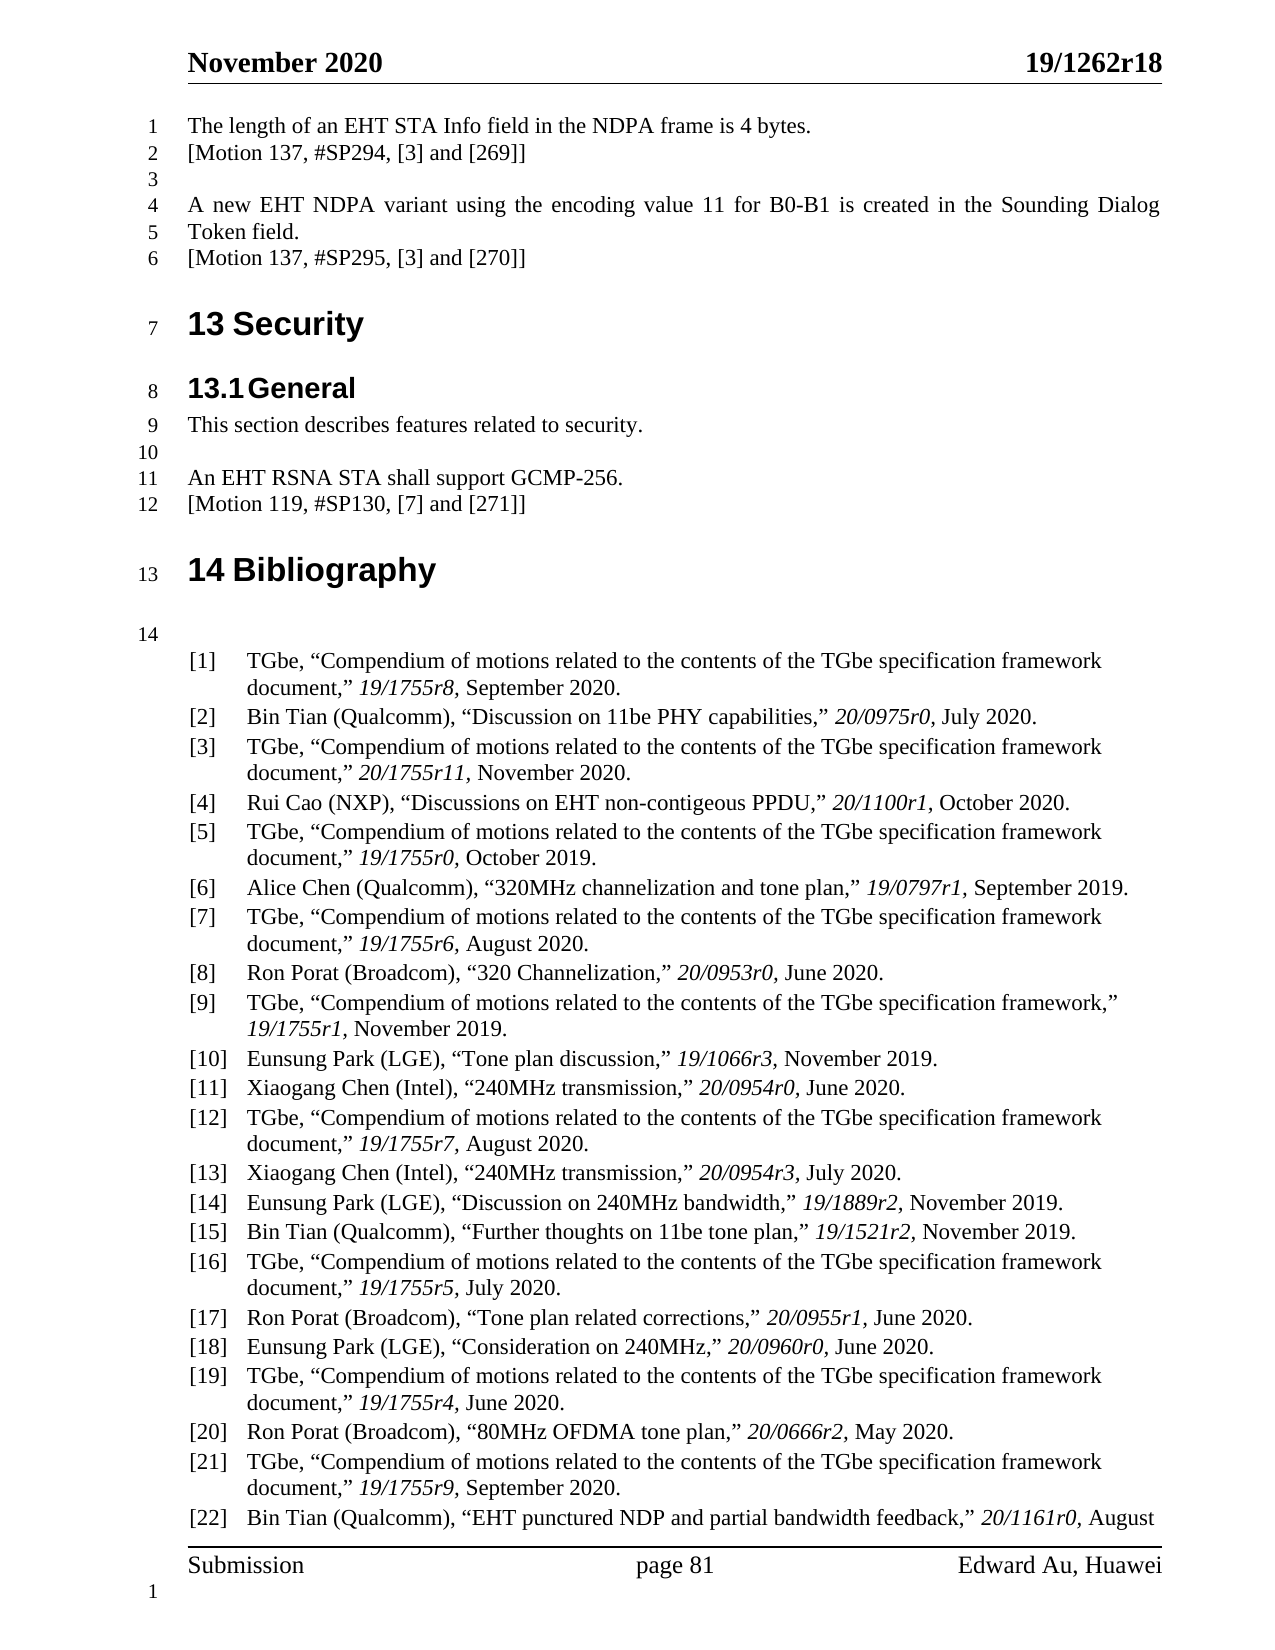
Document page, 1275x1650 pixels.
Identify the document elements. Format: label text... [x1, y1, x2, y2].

text This section describes features related to security. [187, 411, 1162, 438]
subtitle General [187, 372, 1162, 405]
text [Motion 137, #SP294, and ] [187, 139, 1162, 165]
subtitle Security [187, 304, 1162, 342]
text The length of an EHT STA Info field in the NDPA frame is 4 bytes. [187, 112, 1162, 139]
text [Motion 137, #SP295, and ] [187, 244, 1162, 271]
text A new EHT NDPA variant using the encoding value 11 for B0-B1 is created in the Sounding Dialog Token field. [187, 192, 1162, 244]
text An EHT RSNA STA shall support GCMP-256. [187, 464, 1162, 490]
text [Motion 119, #SP130, and ] [187, 490, 1162, 517]
